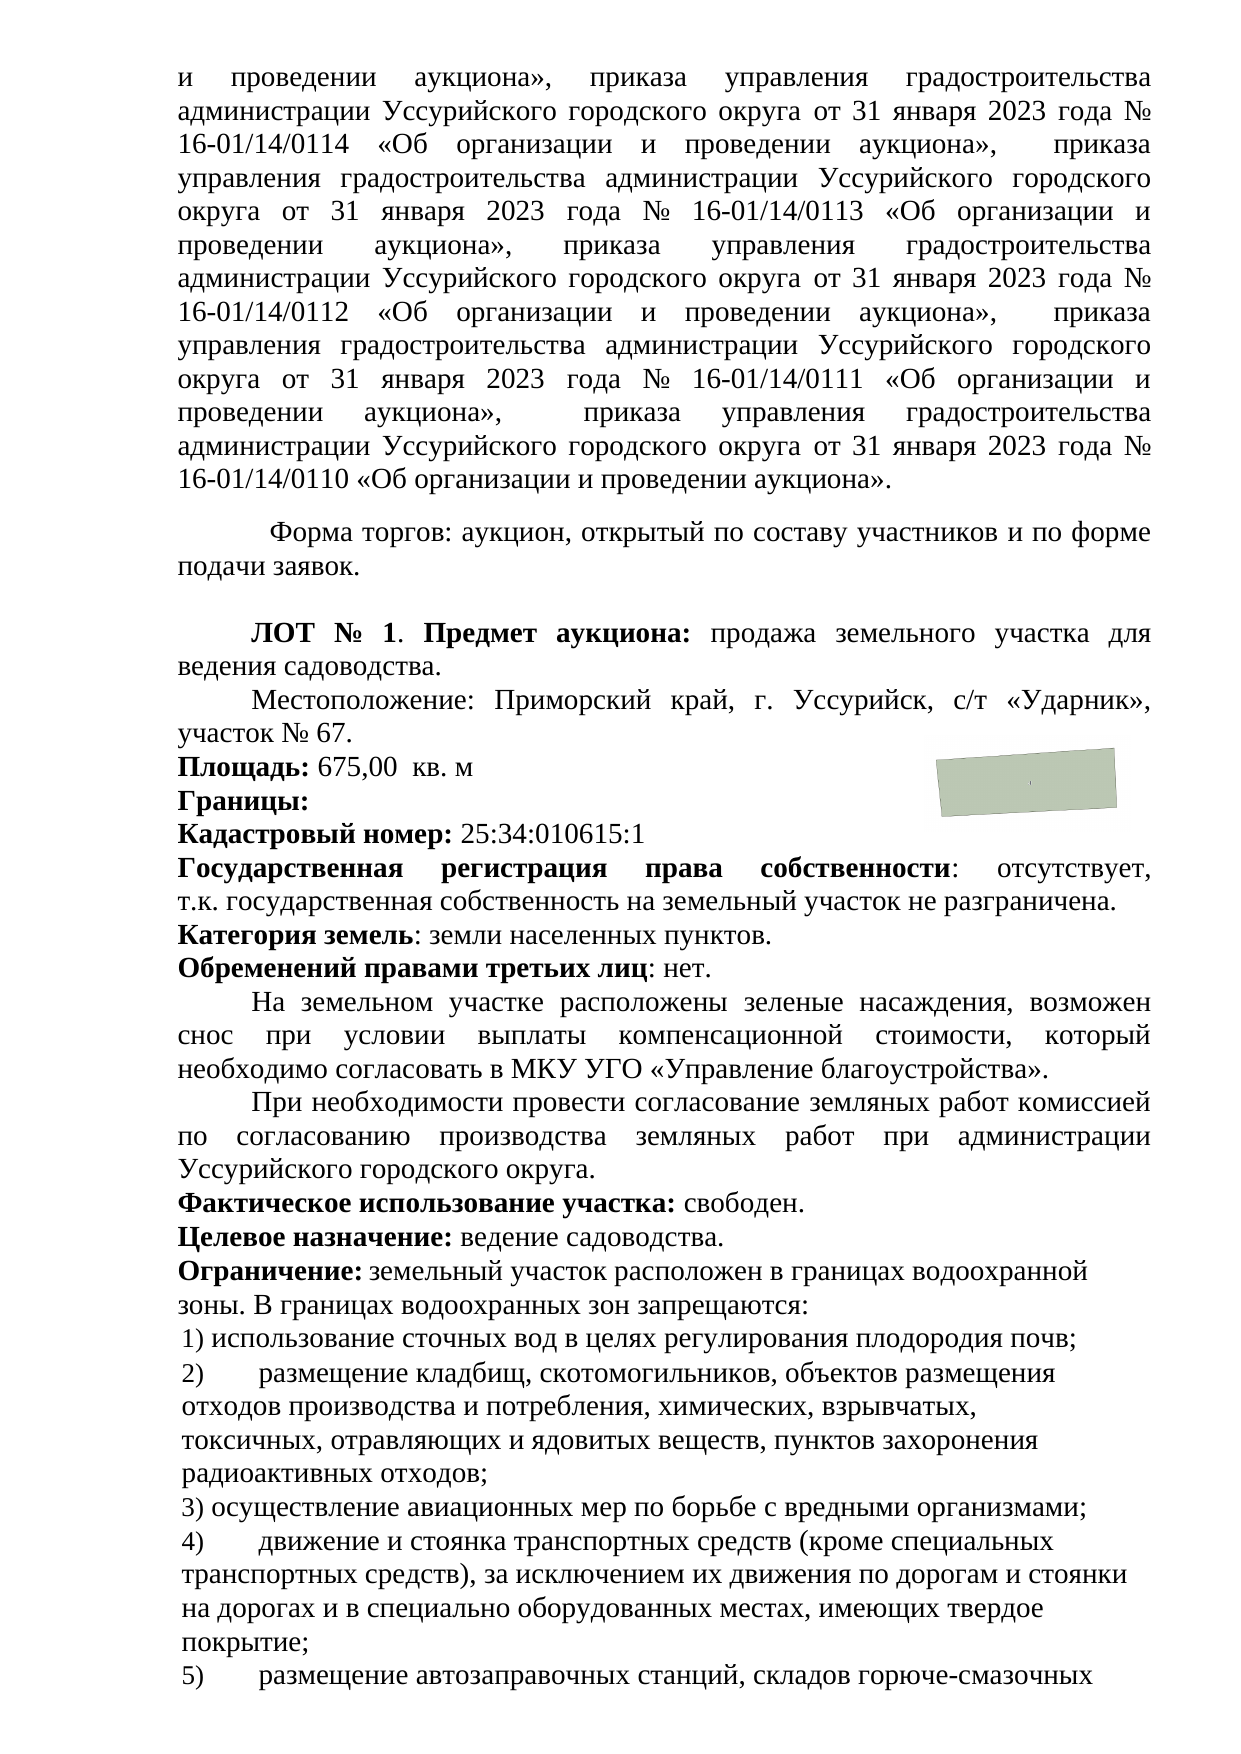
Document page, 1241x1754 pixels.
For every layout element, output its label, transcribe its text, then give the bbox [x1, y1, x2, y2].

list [181, 1657, 1150, 1691]
text Границы: [177, 783, 1152, 816]
list использование сточных вод в целях регулирования плодородия почв; [181, 1321, 1152, 1354]
text Местоположение: Приморский край, г. Уссурийск, с/т «Ударник», участок № 67. [177, 682, 1152, 749]
text Категория земель: земли населенных пунктов. [177, 917, 1152, 950]
text Фактическое использование участка: свободен. [177, 1185, 1152, 1219]
text Форма торгов: аукцион, открытый по составу участников и по форме подачи заявок. [177, 514, 1152, 581]
text ЛОТ № 1. Предмет аукциона: продажа земельного участка для ведения садоводства. [177, 615, 1152, 682]
text Целевое назначение: ведение садоводства. [177, 1219, 1152, 1252]
list осуществление авиационных мер по борьбе с вредными организмами; [181, 1489, 1152, 1522]
list движение и стоянка транспортных средств (кроме специальных транспортных средств), за исключением их движения по дорогам и стоянки на дорогах и в специально оборудованных местах, имеющих твердое покрытие; [181, 1523, 1148, 1657]
text При необходимости провести согласование земляных работ комиссией по согласованию производства земляных работ при администрации Уссурийского городского округа. [177, 1084, 1152, 1185]
text Площадь: 675,00 кв. м [177, 749, 1152, 783]
text Ограничение: земельный участок расположен в границах водоохранной зоны. В границах водоохранных зон запрещаются: [177, 1253, 1154, 1321]
text Обременений правами третьих лиц: нет. [177, 950, 1152, 984]
text Кадастровый номер: 25:34:010615:1 [177, 816, 1152, 850]
list размещение кладбищ, скотомогильников, объектов размещения отходов производства и потребления, химических, взрывчатых, токсичных, отравляющих и ядовитых веществ, пунктов захоронения радиоактивных отходов; [181, 1355, 1119, 1489]
text Государственная регистрация права собственности: отсутствует, т.к. государственная собственность на земельный участок не разграничена. [177, 850, 1152, 917]
text На земельном участке расположены зеленые насаждения, возможен снос при условии выплаты компенсационной стоимости, который необходимо согласовать в МКУ УГО «Управление благоустройства». [177, 984, 1152, 1084]
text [177, 59, 1152, 495]
